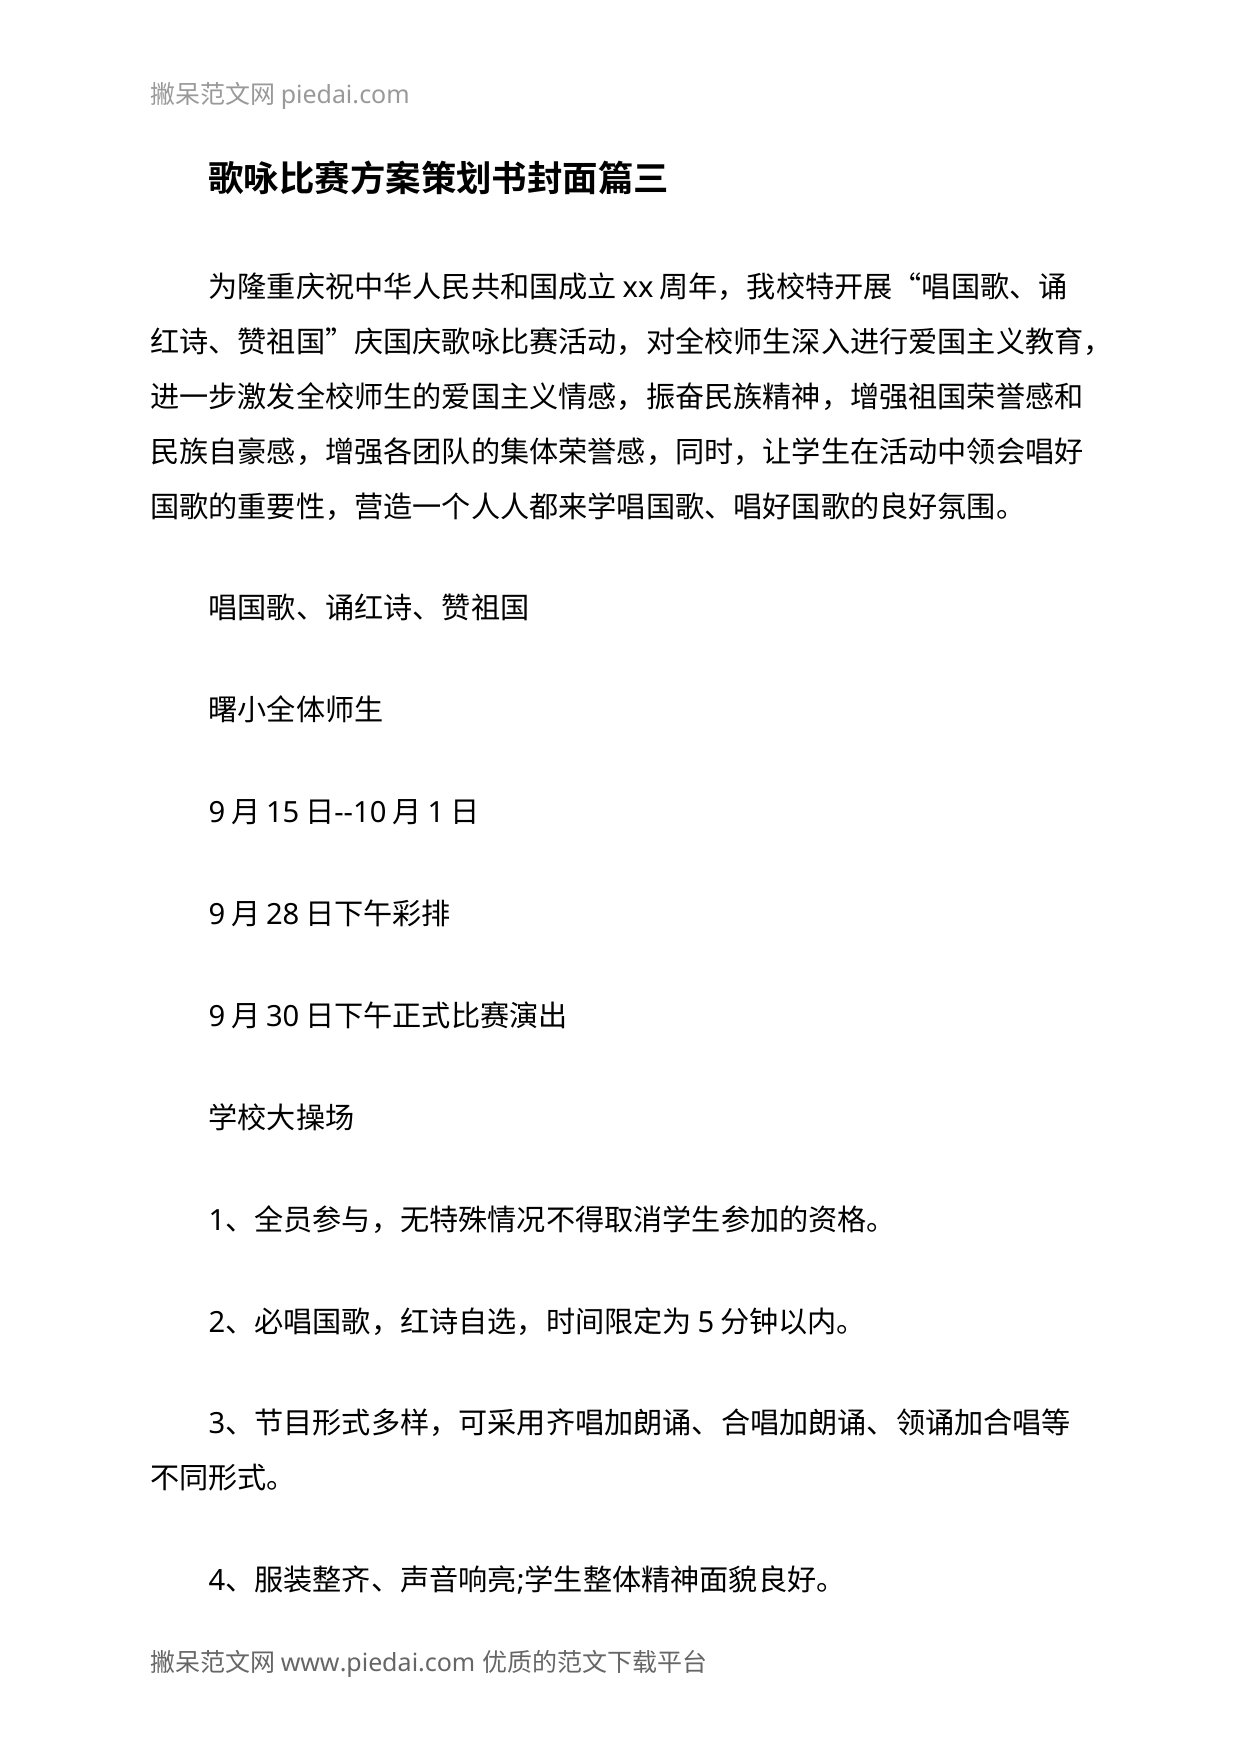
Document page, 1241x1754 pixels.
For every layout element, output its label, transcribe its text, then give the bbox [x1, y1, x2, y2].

text 2、必唱国歌，红诗自选，时间限定为5分钟以内。 [150, 1298, 1090, 1341]
text 9月15日--10月1日 [150, 788, 1090, 831]
text 学校大操场 [150, 1094, 1090, 1137]
text 曙小全体师生 [150, 687, 1090, 729]
text 为隆重庆祝中华人民共和国成立xx周年，我校特开展“唱国歌、诵红诗、赞祖国”庆国庆歌咏比赛活动，对全校师生深入进行爱国主义教育，进一步激发全校师生的爱国主义情感，振奋民族精神，增强祖国荣誉感和民族自豪感，增强各团队的集体荣誉感，同时，让学生在活动中领会唱好国歌的重要性，营造一个人人都来学唱国歌、唱好国歌的良好氛围。 [150, 263, 1090, 525]
text 歌咏比赛方案策划书封面篇三 [150, 150, 1090, 201]
text 4、服装整齐、声音响亮;学生整体精神面貌良好。 [150, 1557, 1090, 1599]
text 唱国歌、诵红诗、赞祖国 [150, 585, 1090, 627]
text 9月28日下午彩排 [150, 890, 1090, 933]
text 9月30日下午正式比赛演出 [150, 992, 1090, 1035]
text 3、节目形式多样，可采用齐唱加朗诵、合唱加朗诵、领诵加合唱等不同形式。 [150, 1400, 1090, 1497]
text 1、全员参与，无特殊情况不得取消学生参加的资格。 [150, 1196, 1090, 1238]
